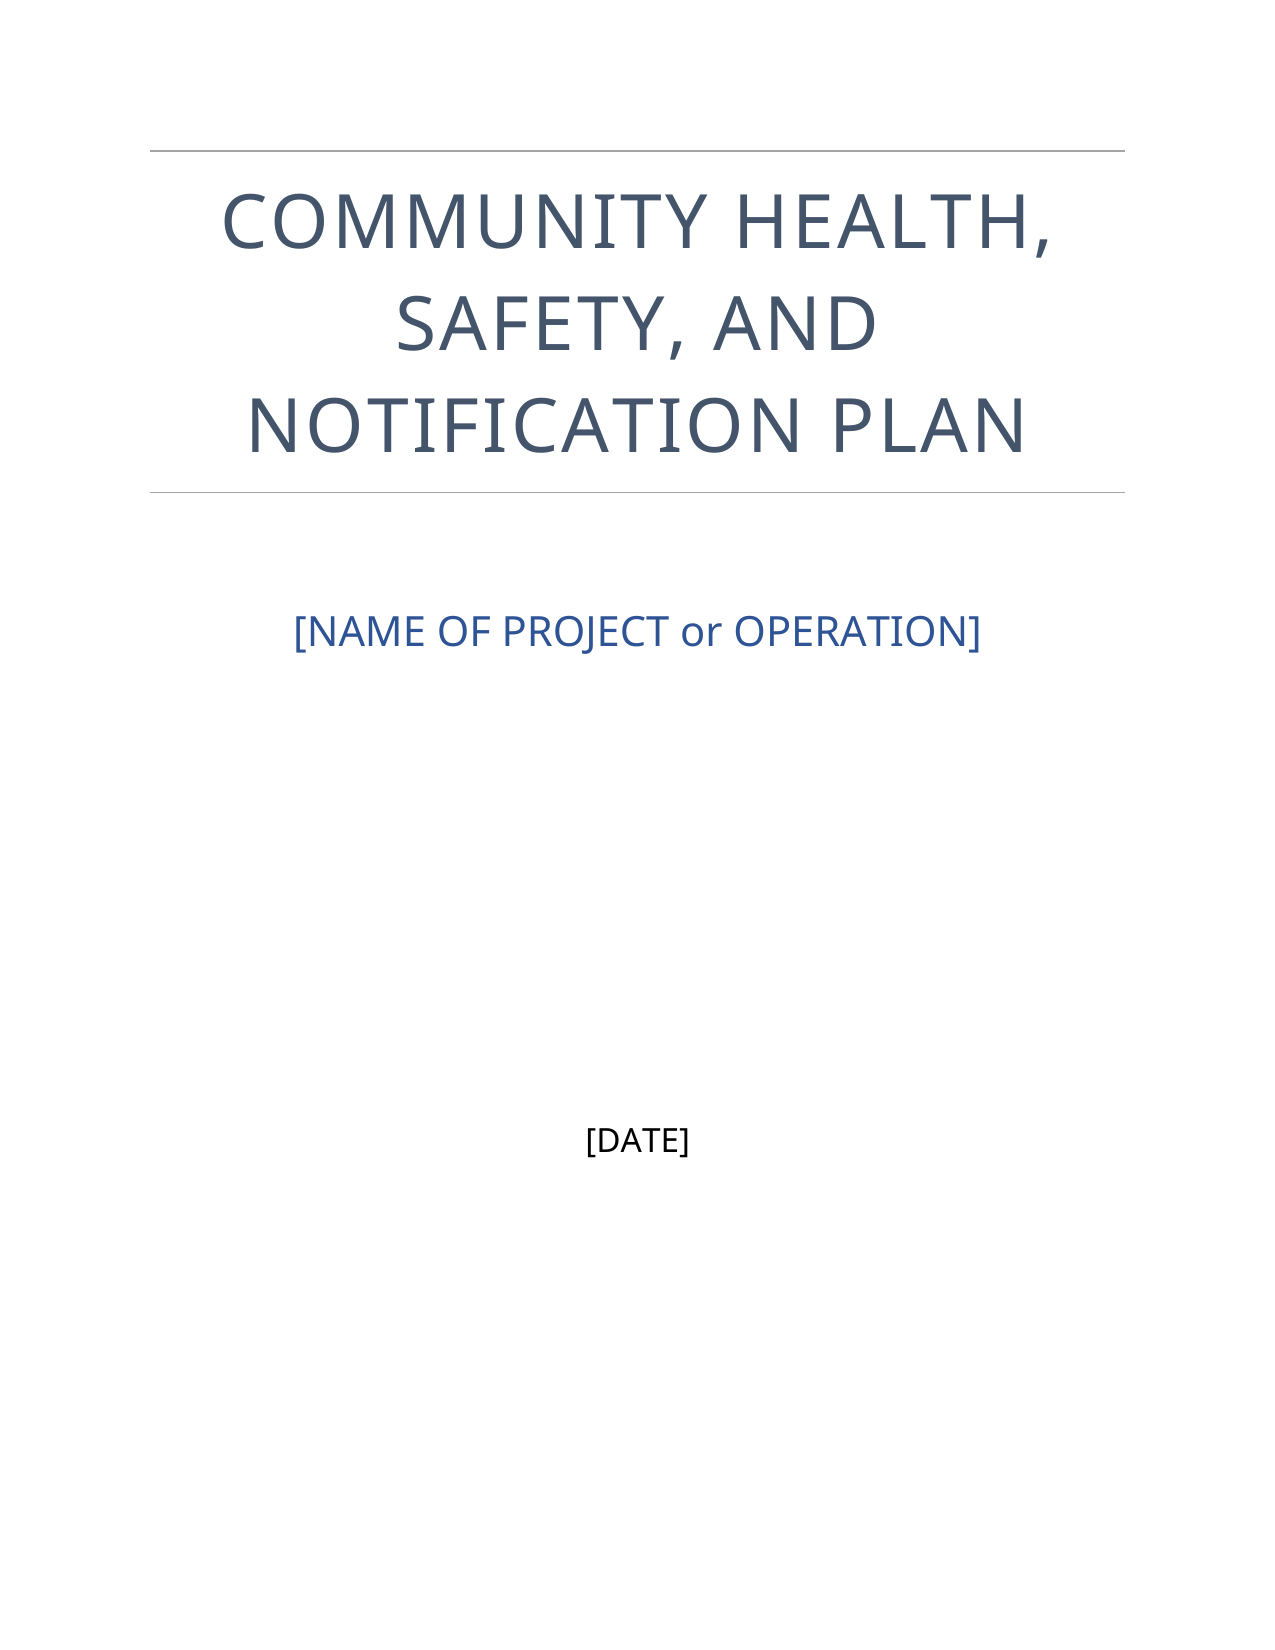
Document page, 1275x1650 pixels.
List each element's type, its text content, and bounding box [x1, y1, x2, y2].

text [DATE] [150, 1116, 1125, 1162]
subtitle [NAME OF PROJECT or OPERATION] [150, 601, 1125, 658]
title Community Health, Safety, and Notification Plan [150, 152, 1125, 492]
